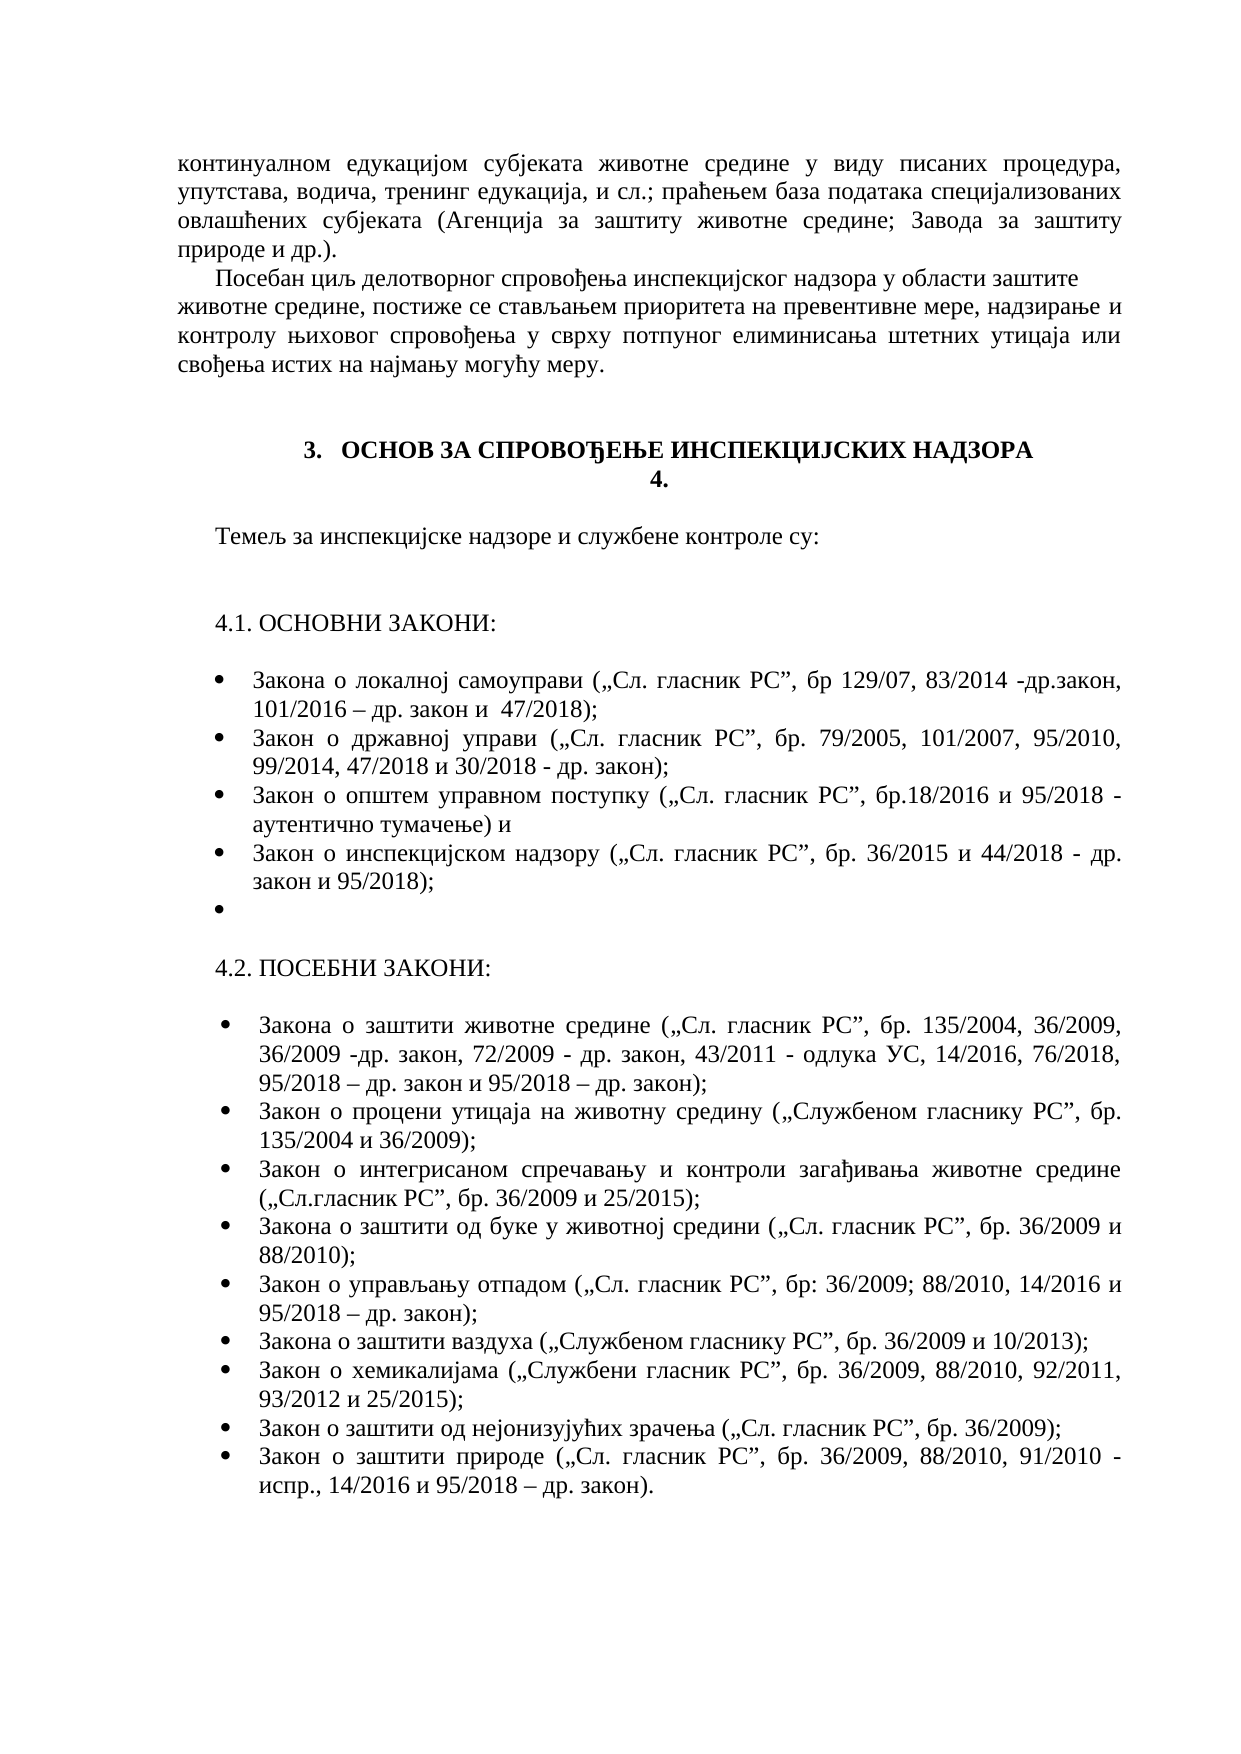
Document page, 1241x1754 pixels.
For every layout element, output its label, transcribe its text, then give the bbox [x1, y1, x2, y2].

list Закон о општем управном поступку („Сл. гласник РСˮ, бр.18/2016 и 95/2018 - аутентично тумачење) и [215, 780, 1122, 838]
list Закон о заштити природе („Сл. гласник РСˮ, бр. 36/2009, 88/2010, 91/2010 - испр., 14/2016 и 95/2018 – др. закон). [221, 1441, 1122, 1499]
text Посебан циљ делотворног спровођења инспекцијског надзора у области заштите [177, 263, 1122, 291]
list Закон о инспекцијском надзору („Сл. гласник РСˮ, бр. 36/2015 и 44/2018 - др. закон и 95/2018); [215, 838, 1122, 895]
list Закон о интегрисаном спречавању и контроли загађивања животне средине („Сл.гласник РСˮ, бр. 36/2009 и 25/2015); [221, 1154, 1122, 1211]
list Закона о заштити од буке у животној средини („Сл. гласник РСˮ, бр. 36/2009 и 88/2010); [221, 1211, 1122, 1269]
list Закон о хемикалијама („Службени гласник РСˮ, бр. 36/2009, 88/2010, 92/2011, 93/2012 и 25/2015); [221, 1355, 1122, 1413]
list Закона о заштити животне средине („Сл. гласник РСˮ, бр. 135/2004, 36/2009, 36/2009 -др. закон, 72/2009 - др. закон, 43/2011 - одлука УС, 14/2016, 76/2018, 95/2018 – др. закон и 95/2018 – др. закон); [221, 1010, 1122, 1096]
list Закон о заштити од нејонизујућих зрачења („Сл. гласник РСˮ, бр. 36/2009); [221, 1413, 1122, 1441]
text Темељ за инспекцијске надзоре и службене контроле су: [177, 521, 1122, 550]
list ПОСЕБНИ ЗАКОНИ: [215, 953, 1122, 981]
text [177, 148, 1122, 263]
list Закона о заштити ваздуха („Службеном гласнику РСˮ, бр. 36/2009 и 10/2013); [221, 1326, 1122, 1355]
list Закона о локалној самоуправи („Сл. гласник РСˮ, бр 129/07, 83/2014 -др.закон, 101/2016 – др. закон и 47/2018); [215, 665, 1122, 723]
text животне средине, постиже се стављањем приоритета на превентивне мере, надзирање и контролу њиховог спровођења у сврху потпуног елиминисања штетних утицаја или свођења истих на најмању могућу меру. [177, 291, 1122, 378]
list ОСНОВНИ ЗАКОНИ: [215, 608, 1122, 636]
list Закон о процени утицаја на животну средину („Службеном гласнику РСˮ, бр. 135/2004 и 36/2009); [221, 1096, 1122, 1154]
list Закон о државној управи („Сл. гласник РСˮ, бр. 79/2005, 101/2007, 95/2010, 99/2014, 47/2018 и 30/2018 - др. закон); [215, 723, 1122, 780]
list ОСНОВ ЗА СПРОВОЂЕЊЕ ИНСПЕКЦИЈСКИХ НАДЗОРА [215, 435, 1122, 464]
list Закон о управљању отпадом („Сл. гласник РСˮ, бр: 36/2009; 88/2010, 14/2016 и 95/2018 – др. закон); [221, 1269, 1122, 1326]
